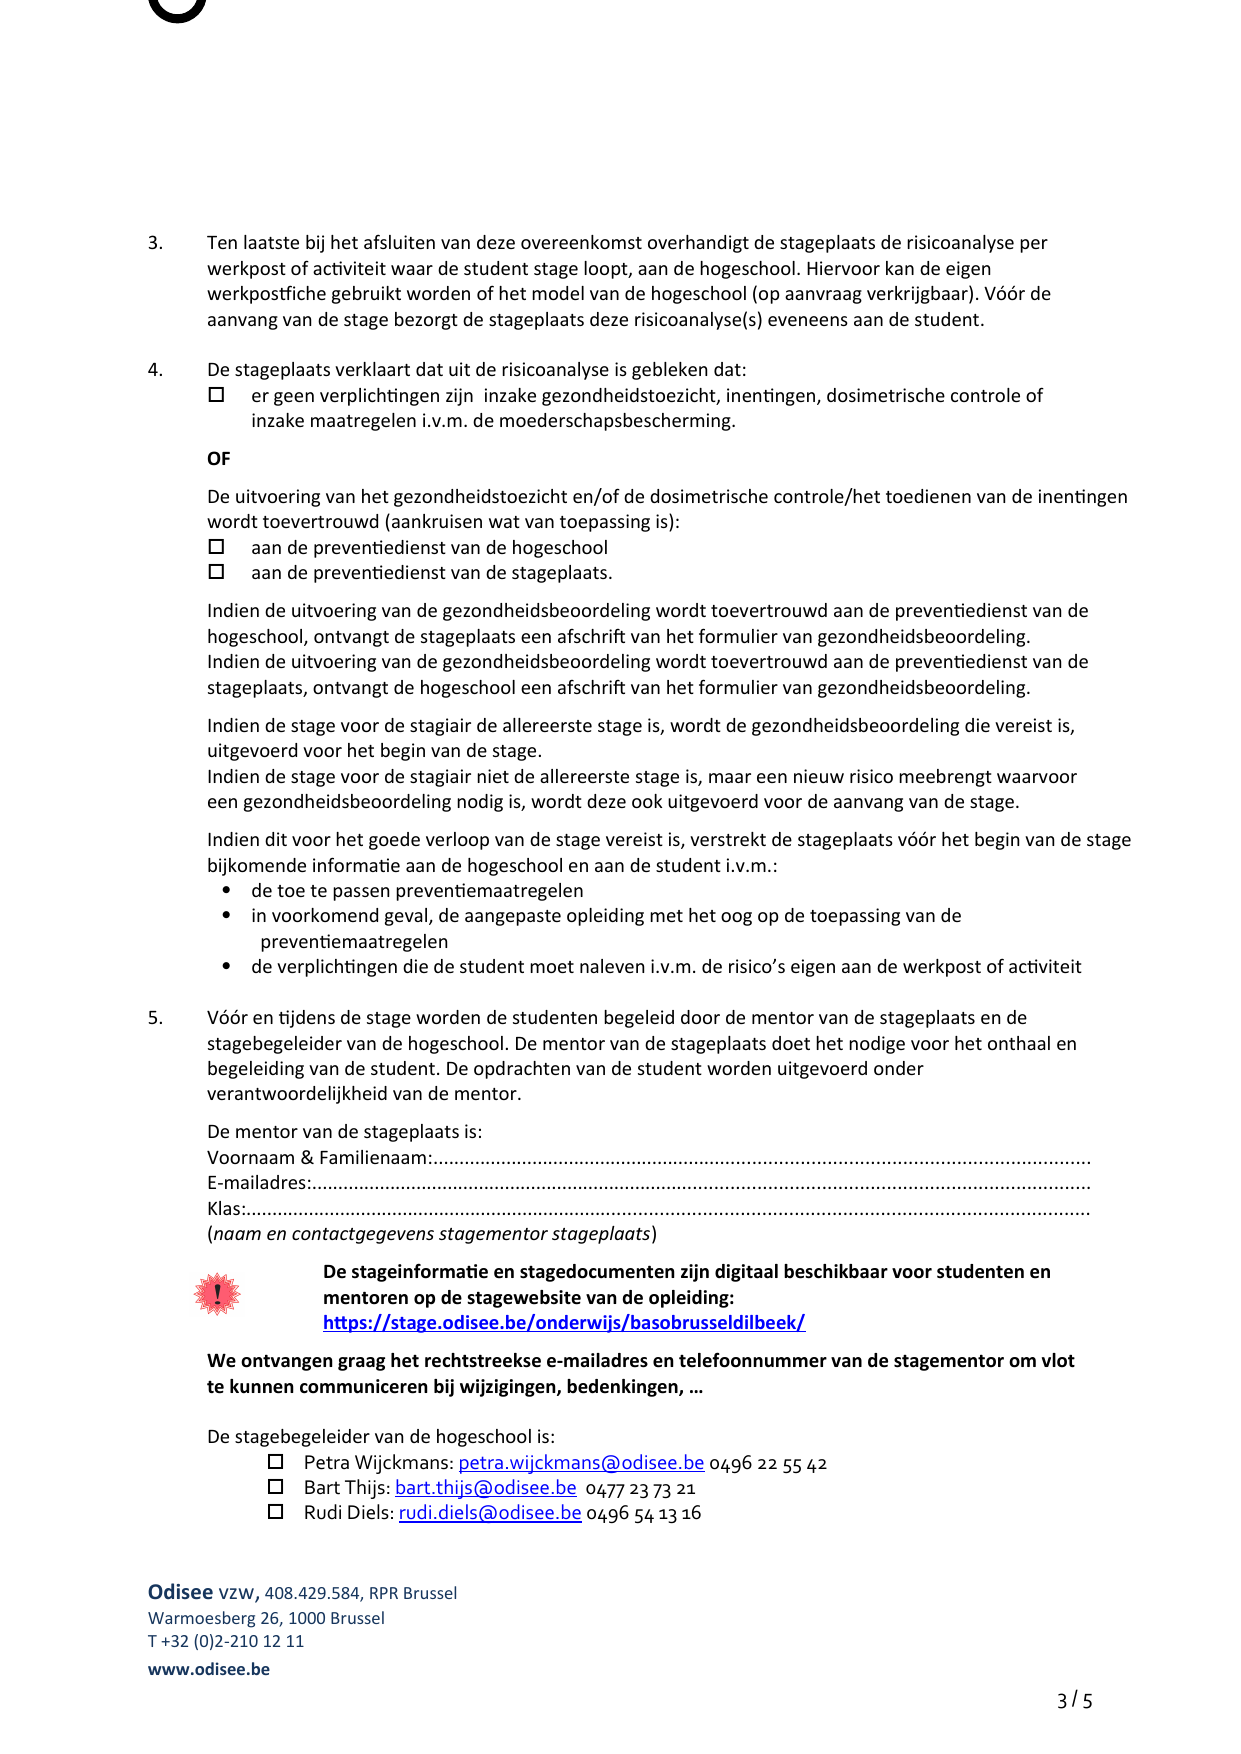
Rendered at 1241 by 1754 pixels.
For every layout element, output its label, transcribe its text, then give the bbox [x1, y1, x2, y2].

list de toe te passen preventiemaatregelen [223, 877, 1092, 903]
text OF [207, 445, 1092, 471]
text (naam en contactgegevens stagementor stageplaats) [207, 1220, 1121, 1246]
text De stagebegeleider van de hogeschool is: [207, 1424, 1092, 1449]
text De mentor van de stageplaats is: [207, 1119, 1121, 1144]
list Rudi Diels: rudi.diels@odisee.be 0496 54 13 16 [266, 1499, 1092, 1525]
text De stageinformatie en stagedocumenten zijn digitaal beschikbaar voor studenten en mentoren op de stagewebsite van de opleiding: https://stage.odisee.be/onderwijs/basobrusseldilbeek/ [207, 1258, 1092, 1335]
text We ontvangen graag het rechtstreekse e-mailadres en telefoonnummer van de stagementor om vlot te kunnen communiceren bij wijzigingen, bedenkingen, … [207, 1347, 1092, 1398]
list in voorkomend geval, de aangepaste opleiding met het oog op de toepassing van de preventiemaatregelen [223, 903, 1092, 953]
text Indien de stage voor de stagiair niet de allereerste stage is, maar een nieuw risico meebrengt waarvoor een gezondheidsbeoordeling nodig is, wordt deze ook uitgevoerd voor de aanvang van de stage. [207, 763, 1092, 814]
list Bart Thijs: bart.thijs@odisee.be 0477 23 73 21 [266, 1474, 1092, 1499]
list er geen verplichtingen zijn inzake gezondheidstoezicht, inentingen, dosimetrische controle of inzake maatregelen i.v.m. de moederschapsbescherming. [207, 382, 1092, 433]
text E-mailadres: [207, 1169, 1121, 1195]
list Petra Wijckmans: petra.wijckmans@odisee.be 0496 22 55 42 [266, 1449, 1092, 1474]
text Klas: [207, 1195, 1121, 1220]
list de verplichtingen die de student moet naleven i.v.m. de risico’s eigen aan de werkpost of activiteit [223, 953, 1092, 979]
list aan de preventiedienst van de hogeschool [207, 534, 1092, 559]
text Indien dit voor het goede verloop van de stage vereist is, verstrekt de stageplaats vóór het begin van de stage bijkomende informatie aan de hogeschool en aan de student i.v.m.: [207, 826, 1140, 877]
text Voornaam & Familienaam: [207, 1144, 1121, 1169]
list De stageplaats verklaart dat uit de risicoanalyse is gebleken dat: [148, 357, 1092, 382]
text Indien de stage voor de stagiair de allereerste stage is, wordt de gezondheidsbeoordeling die vereist is, uitgevoerd voor het begin van de stage. [207, 712, 1092, 763]
text Indien de uitvoering van de gezondheidsbeoordeling wordt toevertrouwd aan de preventiedienst van de stageplaats, ontvangt de hogeschool een afschrift van het formulier van gezondheidsbeoordeling. [207, 648, 1140, 699]
picture [188, 1272, 245, 1317]
list aan de preventiedienst van de stageplaats. [207, 559, 1092, 585]
list Ten laatste bij het afsluiten van deze overeenkomst overhandigt de stageplaats de risicoanalyse per werkpost of activiteit waar de student stage loopt, aan de hogeschool. Hiervoor kan de eigen werkpostfiche gebruikt worden of het model van de hogeschool (op aanvraag verkrijgbaar). Vóór de aanvang van de stage bezorgt de stageplaats deze risicoanalyse(s) eveneens aan de student. [148, 229, 1092, 331]
list Vóór en tijdens de stage worden de studenten begeleid door de mentor van de stageplaats en de stagebegeleider van de hogeschool. De mentor van de stageplaats doet het nodige voor het onthaal en begeleiding van de student. De opdrachten van de student worden uitgevoerd onder verantwoordelijkheid van de mentor. [148, 1004, 1092, 1106]
text Indien de uitvoering van de gezondheidsbeoordeling wordt toevertrouwd aan de preventiedienst van de hogeschool, ontvangt de stageplaats een afschrift van het formulier van gezondheidsbeoordeling. [207, 598, 1140, 648]
text De uitvoering van het gezondheidstoezicht en/of de dosimetrische controle/het toedienen van de inentingen wordt toevertrouwd (aankruisen wat van toepassing is): [207, 483, 1140, 534]
